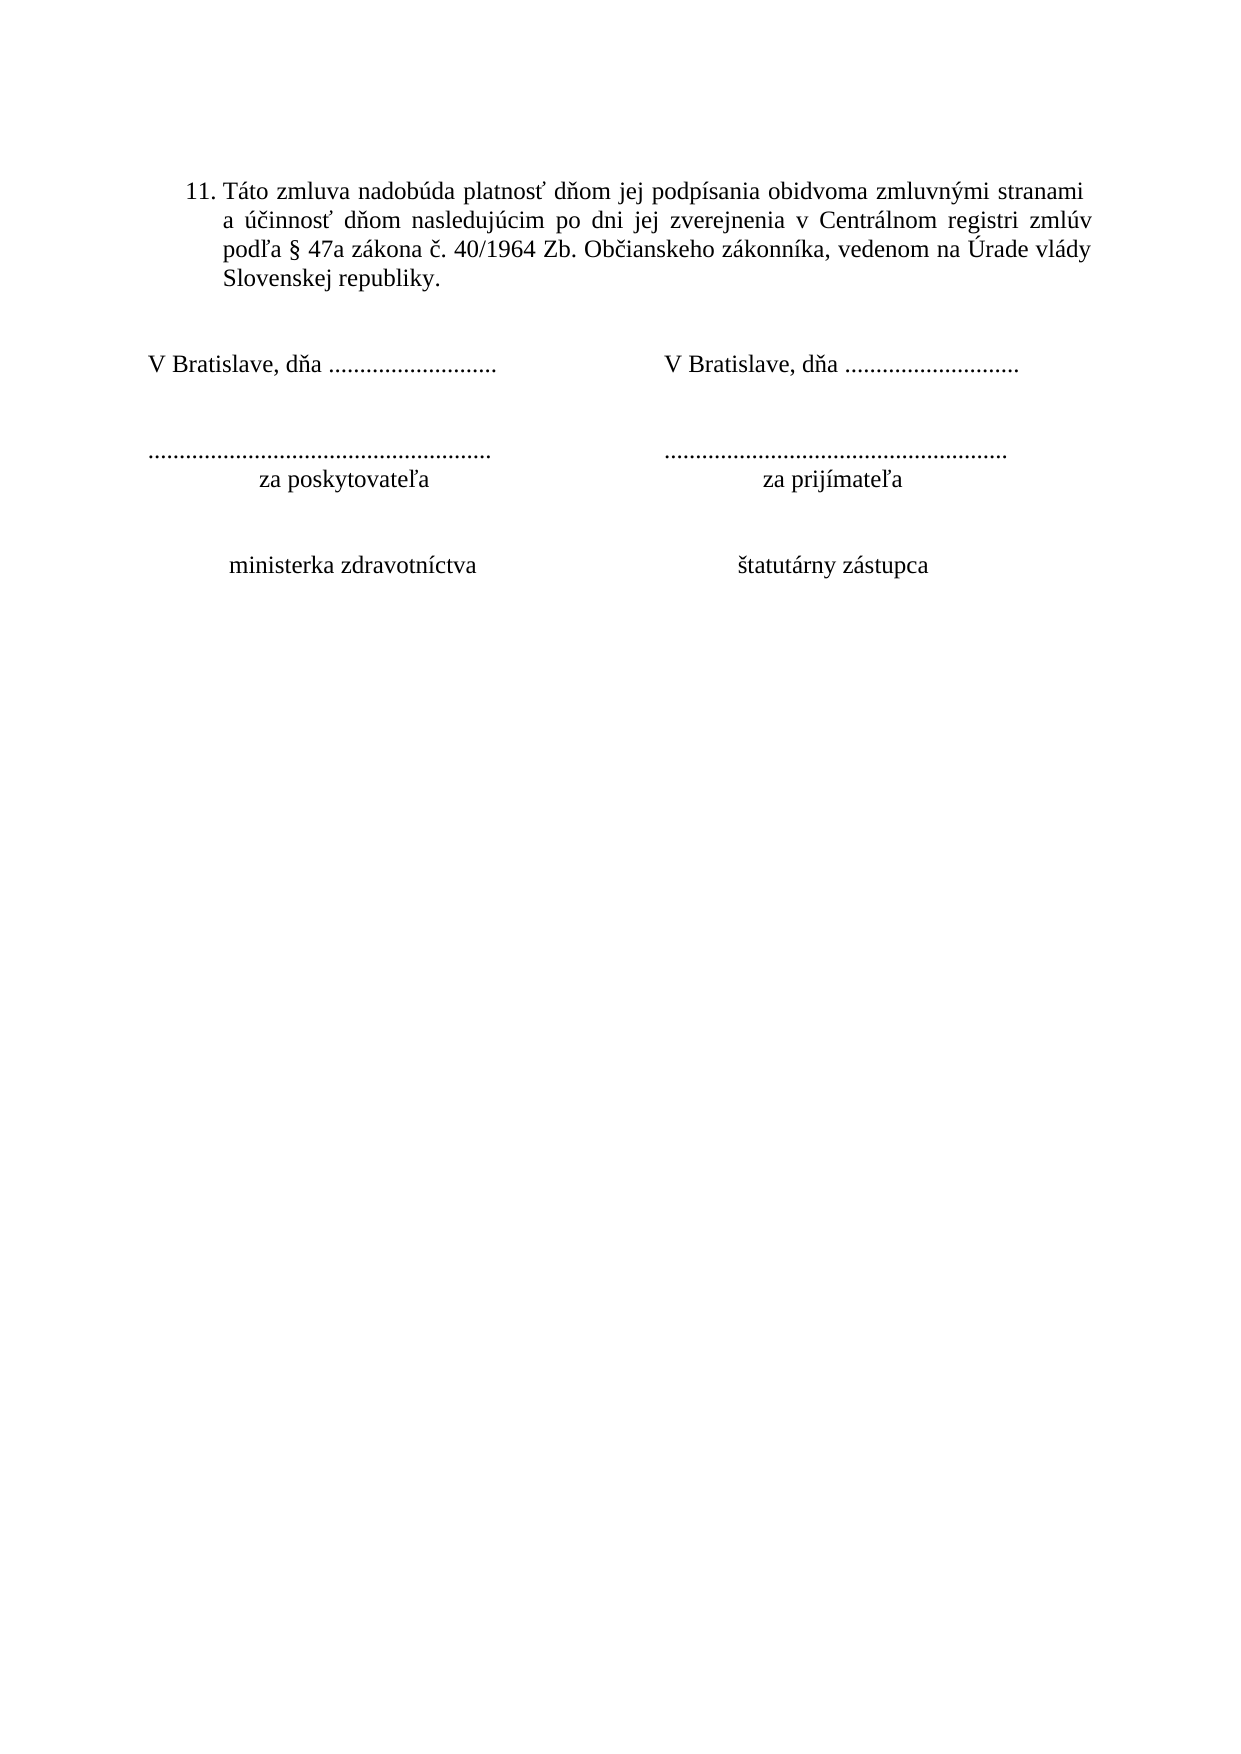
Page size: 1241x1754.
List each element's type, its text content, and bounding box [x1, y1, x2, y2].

text ministerka zdravotníctva štatutárny zástupca [148, 550, 1093, 579]
text V Bratislave, dňa ........................... V Bratislave, dňa ............................ [148, 349, 1093, 378]
text za poskytovateľa za prijímateľa [148, 464, 1093, 493]
list Táto zmluva nadobúda platnosť dňom jej podpísania obidvoma zmluvnými stranami a účinnosť dňom nasledujúcim po dni jej zverejnenia v Centrálnom registri zmlúv podľa § 47a zákona č. 40/1964 Zb. Občianskeho zákonníka, vedenom na Úrade vlády Slovenskej republiky. [185, 176, 1093, 291]
text ....................................................... ....................................................... [148, 435, 1093, 464]
